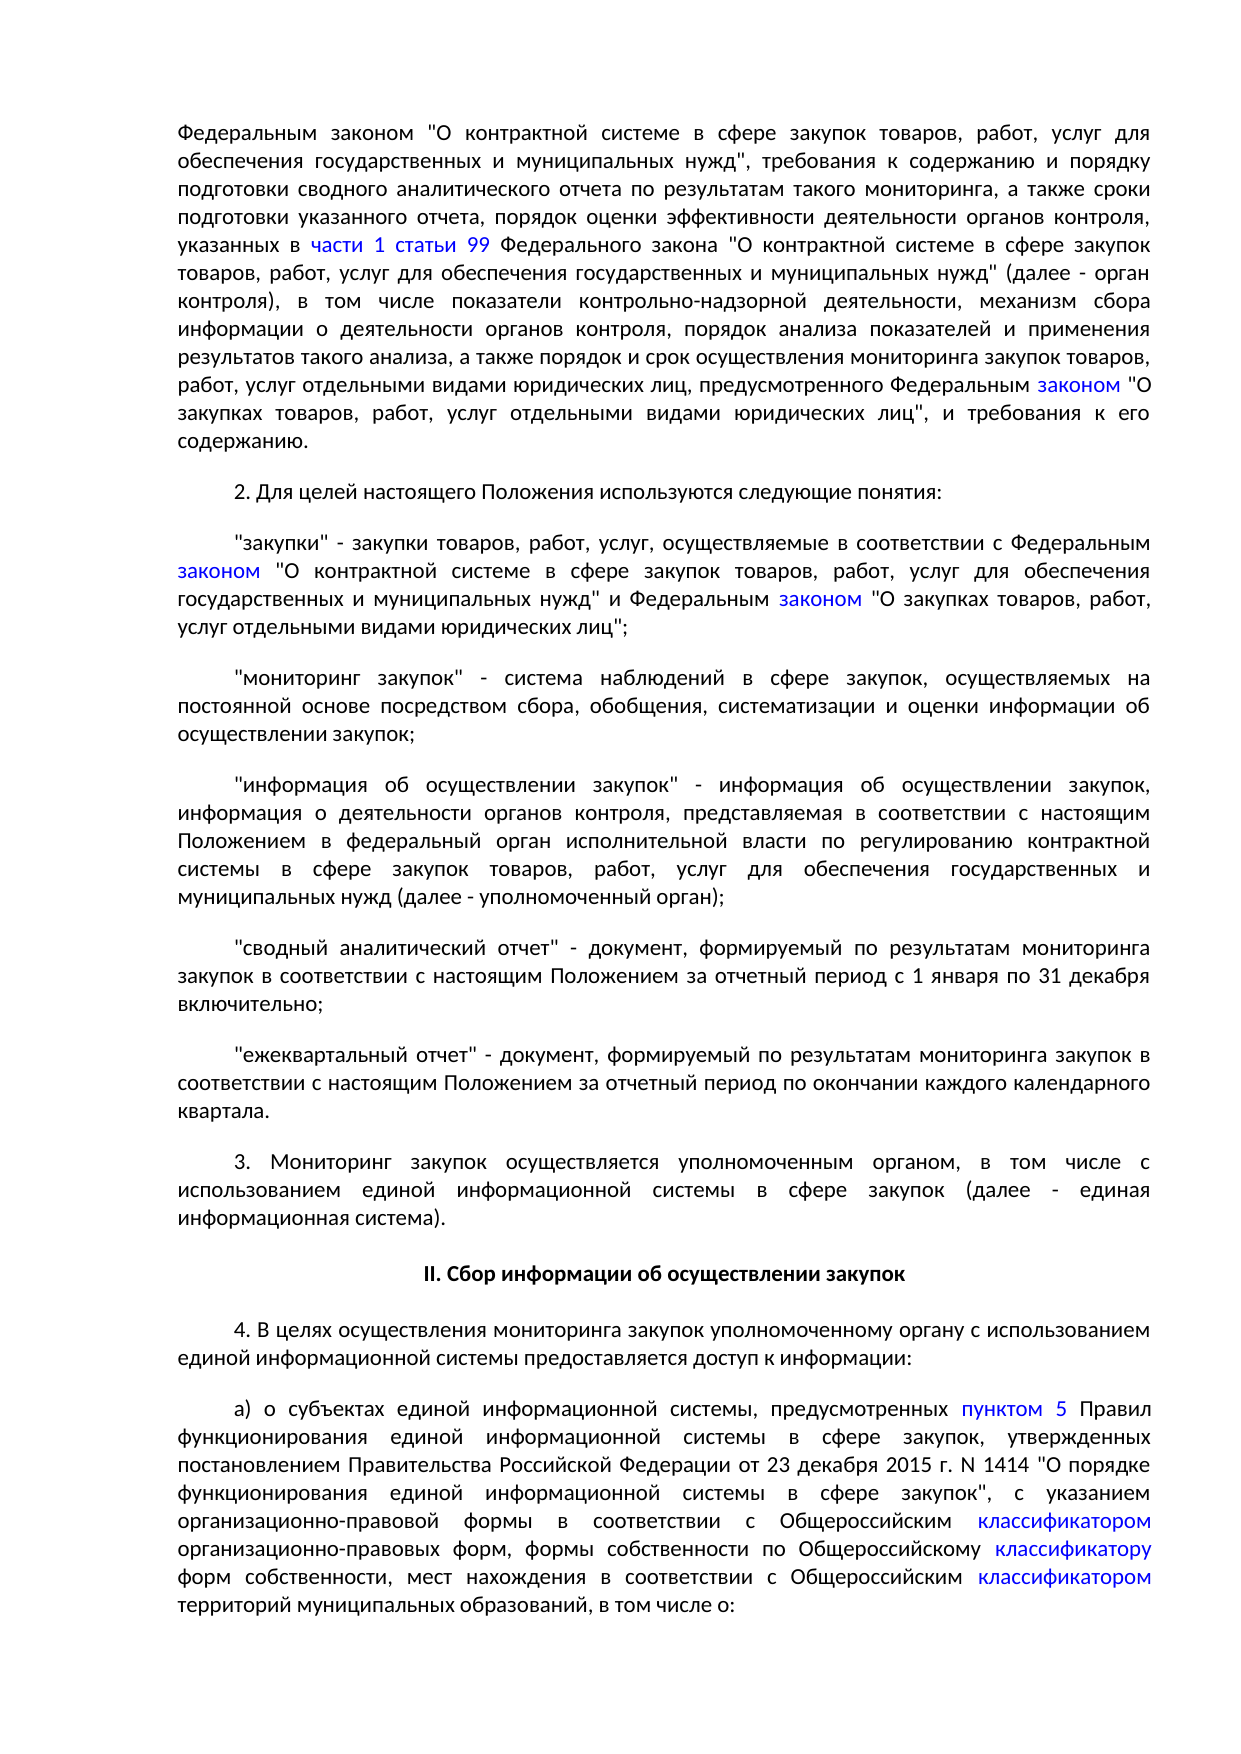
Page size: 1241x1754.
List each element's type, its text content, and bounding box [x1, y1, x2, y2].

text "закупки" - закупки товаров, работ, услуг, осуществляемые в соответствии с Федеральным законом "О контрактной системе в сфере закупок товаров, работ, услуг для обеспечения государственных и муниципальных нужд" и Федеральным законом "О закупках товаров, работ, услуг отдельными видами юридических лиц"; [177, 528, 1152, 640]
text "мониторинг закупок" - система наблюдений в сфере закупок, осуществляемых на постоянной основе посредством сбора, обобщения, систематизации и оценки информации об осуществлении закупок; [177, 663, 1152, 747]
text "ежеквартальный отчет" - документ, формируемый по результатам мониторинга закупок в соответствии с настоящим Положением за отчетный период по окончании каждого календарного квартала. [177, 1040, 1152, 1124]
text 3. Мониторинг закупок осуществляется уполномоченным органом, в том числе с использованием единой информационной системы в сфере закупок (далее - единая информационная система). [177, 1147, 1152, 1231]
text "информация об осуществлении закупок" - информация об осуществлении закупок, информация о деятельности органов контроля, представляемая в соответствии с настоящим Положением в федеральный орган исполнительной власти по регулированию контрактной системы в сфере закупок товаров, работ, услуг для обеспечения государственных и муниципальных нужд (далее - уполномоченный орган); [177, 770, 1152, 910]
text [177, 118, 1152, 454]
title II. Сбор информации об осуществлении закупок [177, 1259, 1152, 1287]
text 4. В целях осуществления мониторинга закупок уполномоченному органу с использованием единой информационной системы предоставляется доступ к информации: [177, 1315, 1152, 1371]
text 2. Для целей настоящего Положения используются следующие понятия: [177, 477, 1152, 505]
text а) о субъектах единой информационной системы, предусмотренных пунктом 5 Правил функционирования единой информационной системы в сфере закупок, утвержденных постановлением Правительства Российской Федерации от 23 декабря 2015 г. N 1414 "О порядке функционирования единой информационной системы в сфере закупок", с указанием организационно-правовой формы в соответствии с Общероссийским классификатором организационно-правовых форм, формы собственности по Общероссийскому классификатору форм собственности, мест нахождения в соответствии с Общероссийским классификатором территорий муниципальных образований, в том числе о: [177, 1394, 1152, 1618]
text "сводный аналитический отчет" - документ, формируемый по результатам мониторинга закупок в соответствии с настоящим Положением за отчетный период с 1 января по 31 декабря включительно; [177, 933, 1152, 1017]
